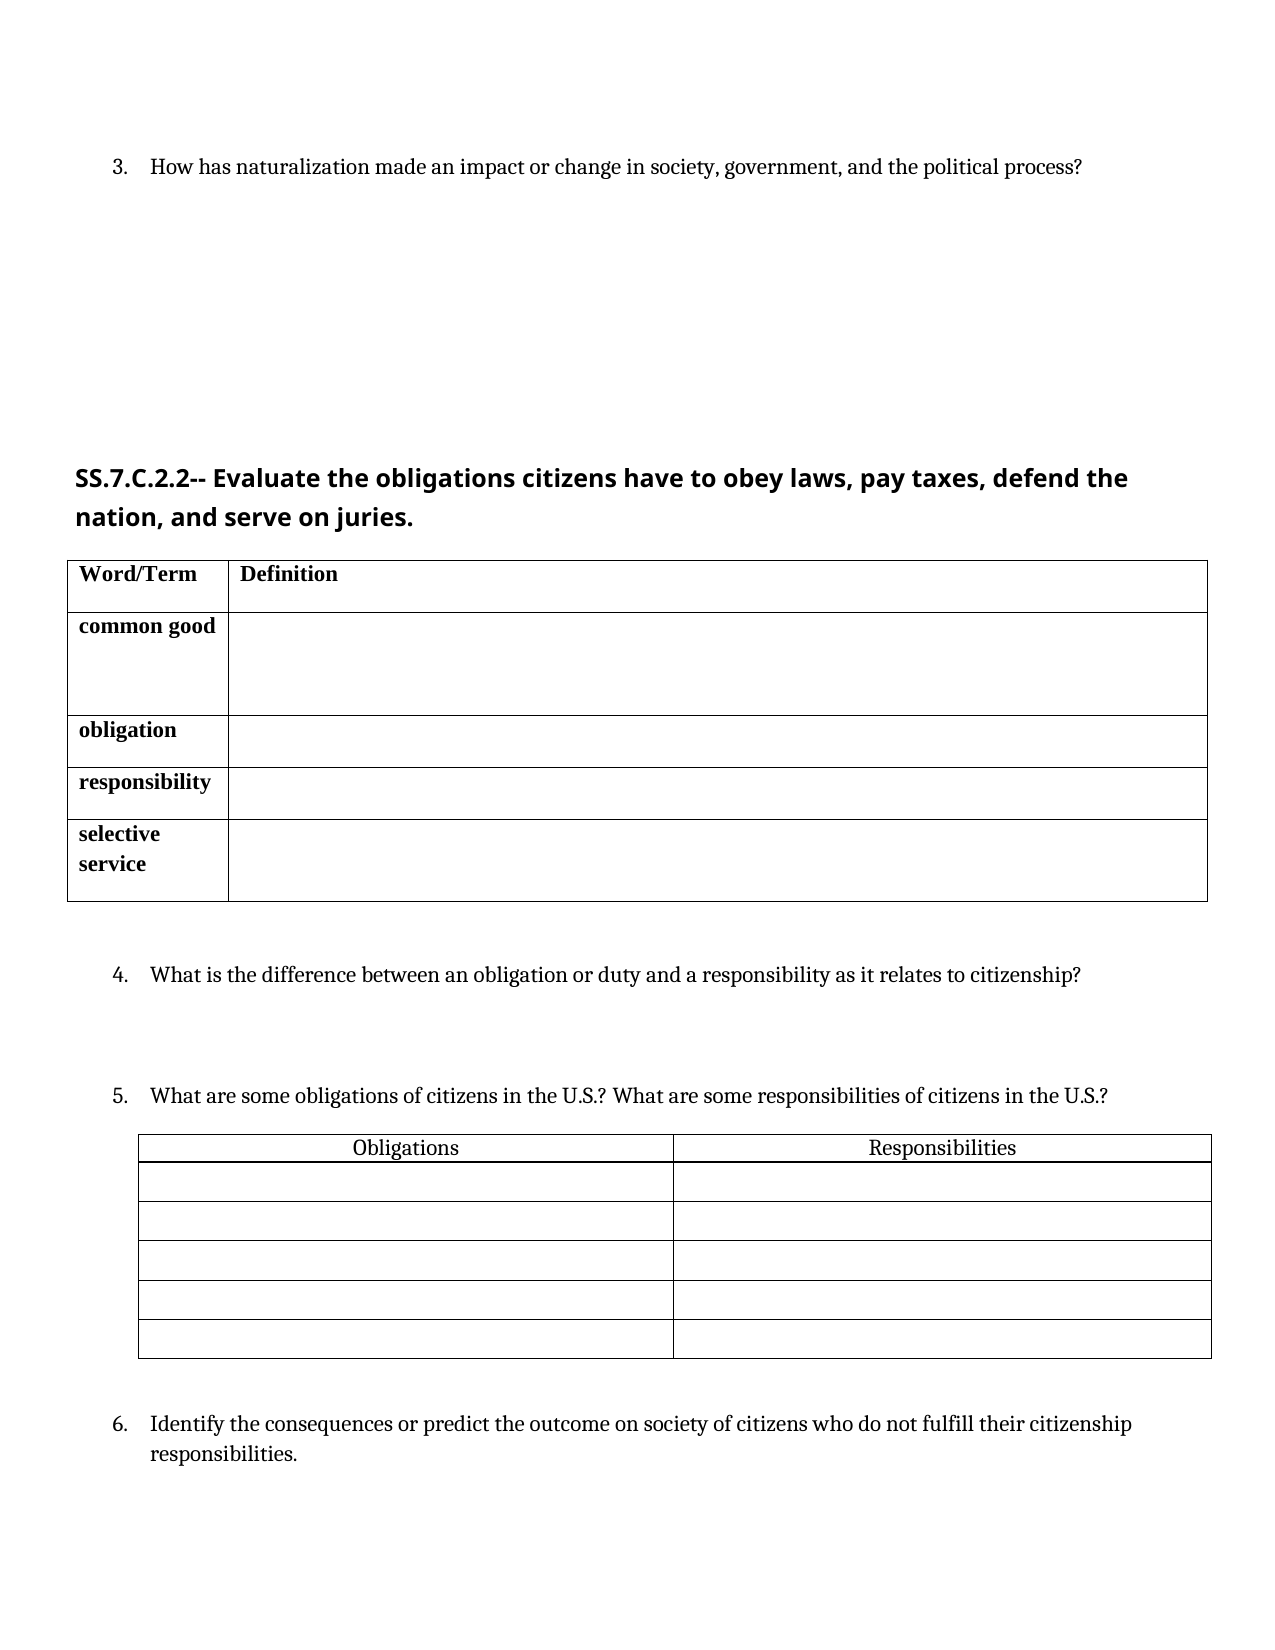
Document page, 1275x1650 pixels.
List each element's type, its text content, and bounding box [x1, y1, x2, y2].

table_cell [674, 1163, 1211, 1201]
table_cell [674, 1281, 1211, 1319]
table_cell [139, 1202, 673, 1240]
table_cell [229, 613, 1207, 715]
list What is the difference between an obligation or duty and a responsibility as it relates to citizenship? [112, 962, 1200, 988]
table_cell responsibility [68, 768, 228, 819]
table_cell [674, 1202, 1211, 1240]
list How has naturalization made an impact or change in society, government, and the political process? [112, 154, 1200, 180]
table_cell [674, 1241, 1211, 1279]
table_cell [139, 1241, 673, 1279]
table_cell [229, 716, 1207, 767]
table_cell [139, 1163, 673, 1201]
list Identify the consequences or predict the outcome on society of citizens who do not fulfill their citizenship responsibilities. [112, 1410, 1200, 1467]
table_cell common good [68, 613, 228, 715]
table_header Obligations [139, 1135, 673, 1161]
table_header Word/Term [68, 561, 228, 612]
table_cell [229, 820, 1207, 901]
table_cell [674, 1320, 1211, 1358]
table_header Responsibilities [674, 1135, 1211, 1161]
list What are some obligations of citizens in the U.S.? What are some responsibilities of citizens in the U.S.? [112, 1083, 1200, 1109]
table_cell selective service [68, 820, 228, 901]
table_cell obligation [68, 716, 228, 767]
table_cell [139, 1281, 673, 1319]
table_cell [139, 1320, 673, 1358]
table_cell [229, 768, 1207, 819]
text SS.7.C.2.2-- Evaluate the obligations citizens have to obey laws, pay taxes, defend the nation, and serve on juries. [75, 460, 1200, 533]
table_header Definition [229, 561, 1207, 612]
